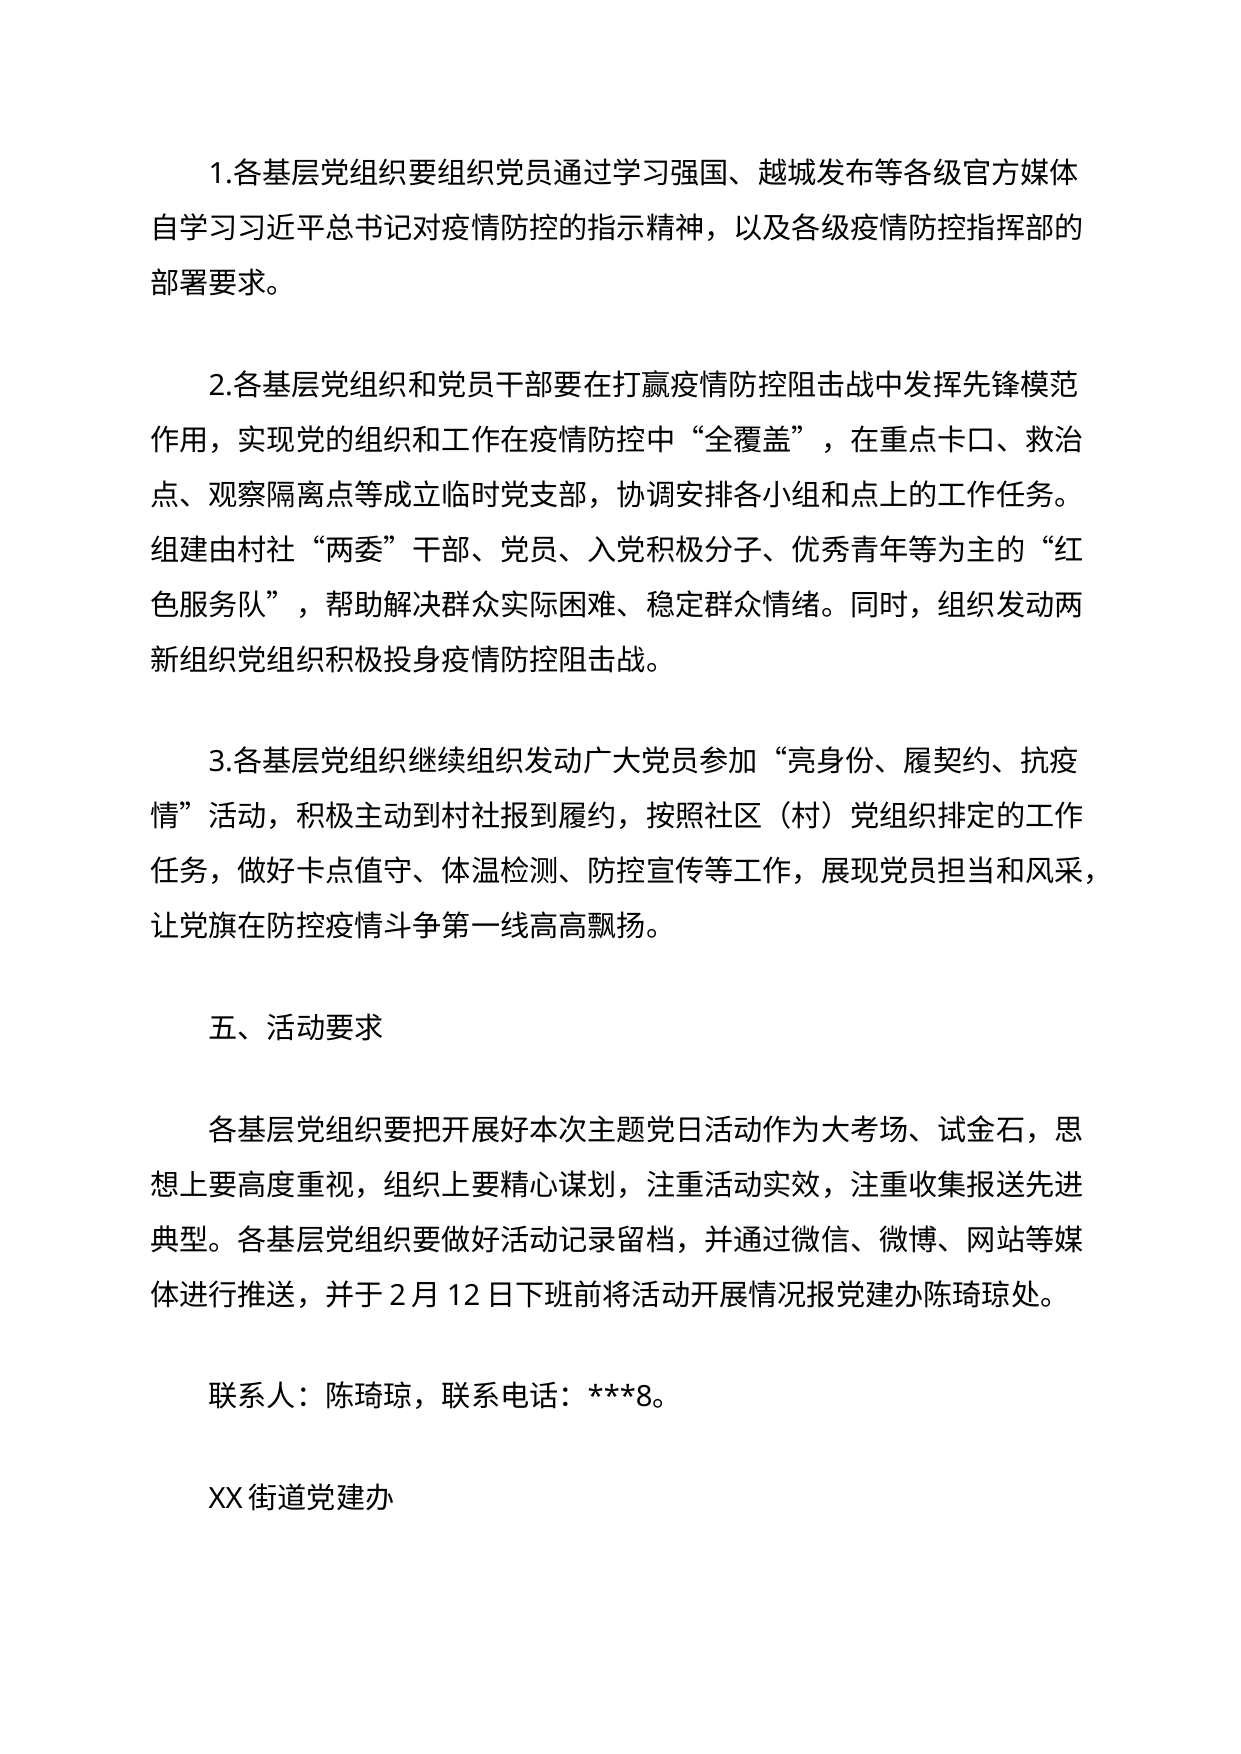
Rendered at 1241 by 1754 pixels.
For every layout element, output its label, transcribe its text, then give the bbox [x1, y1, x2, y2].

text 3.各基层党组织继续组织发动广大党员参加“亮身份、履契约、抗疫情”活动，积极主动到村社报到履约，按照社区（村）党组织排定的工作任务，做好卡点值守、体温检测、防控宣传等工作，展现党员担当和风采，让党旗在防控疫情斗争第一线高高飘扬。 [150, 738, 1090, 945]
text 各基层党组织要把开展好本次主题党日活动作为大考场、试金石，思想上要高度重视，组织上要精心谋划，注重活动实效，注重收集报送先进典型。各基层党组织要做好活动记录留档，并通过微信、微博、网站等媒体进行推送，并于2月12日下班前将活动开展情况报党建办陈琦琼处。 [150, 1106, 1090, 1313]
text 1.各基层党组织要组织党员通过学习强国、越城发布等各级官方媒体自学习习近平总书记对疫情防控的指示精神，以及各级疫情防控指挥部的部署要求。 [150, 150, 1090, 302]
text XX街道党建办 [150, 1475, 1090, 1517]
text 联系人：陈琦琼，联系电话：***8。 [150, 1373, 1090, 1415]
text 2.各基层党组织和党员干部要在打赢疫情防控阻击战中发挥先锋模范作用，实现党的组织和工作在疫情防控中“全覆盖”，在重点卡口、救治点、观察隔离点等成立临时党支部，协调安排各小组和点上的工作任务。组建由村社“两委”干部、党员、入党积极分子、优秀青年等为主的“红色服务队”，帮助解决群众实际困难、稳定群众情绪。同时，组织发动两新组织党组织积极投身疫情防控阻击战。 [150, 362, 1090, 678]
text 五、活动要求 [150, 1004, 1090, 1047]
